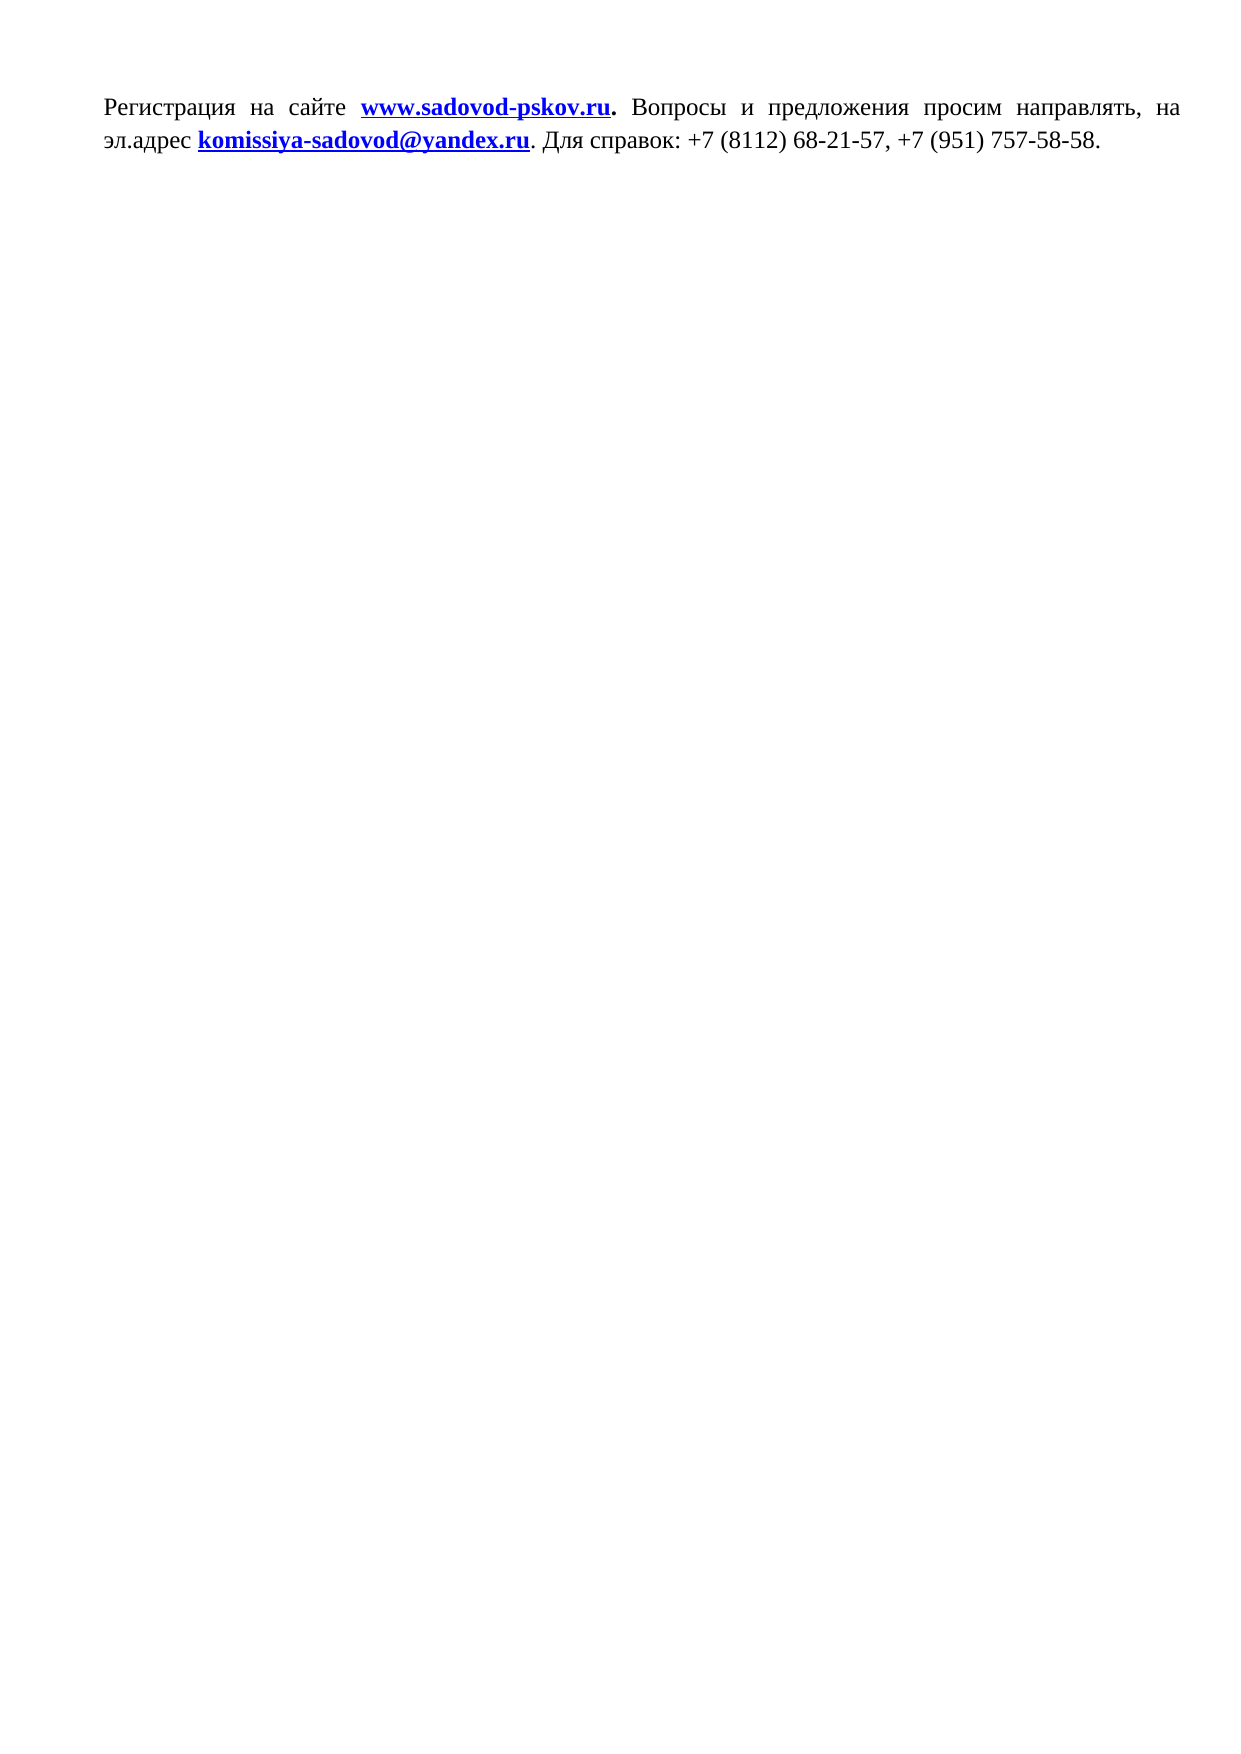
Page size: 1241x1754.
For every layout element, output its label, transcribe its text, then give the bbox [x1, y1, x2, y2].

text Регистрация на сайте www.sadovod-pskov.ru. Вопросы и предложения просим направлять, на эл.адрес komissiya-sadovod@yandex.ru. Для справок: +7 (8112) 68-21-57, +7 (951) 757-58-58. [103, 92, 1181, 154]
